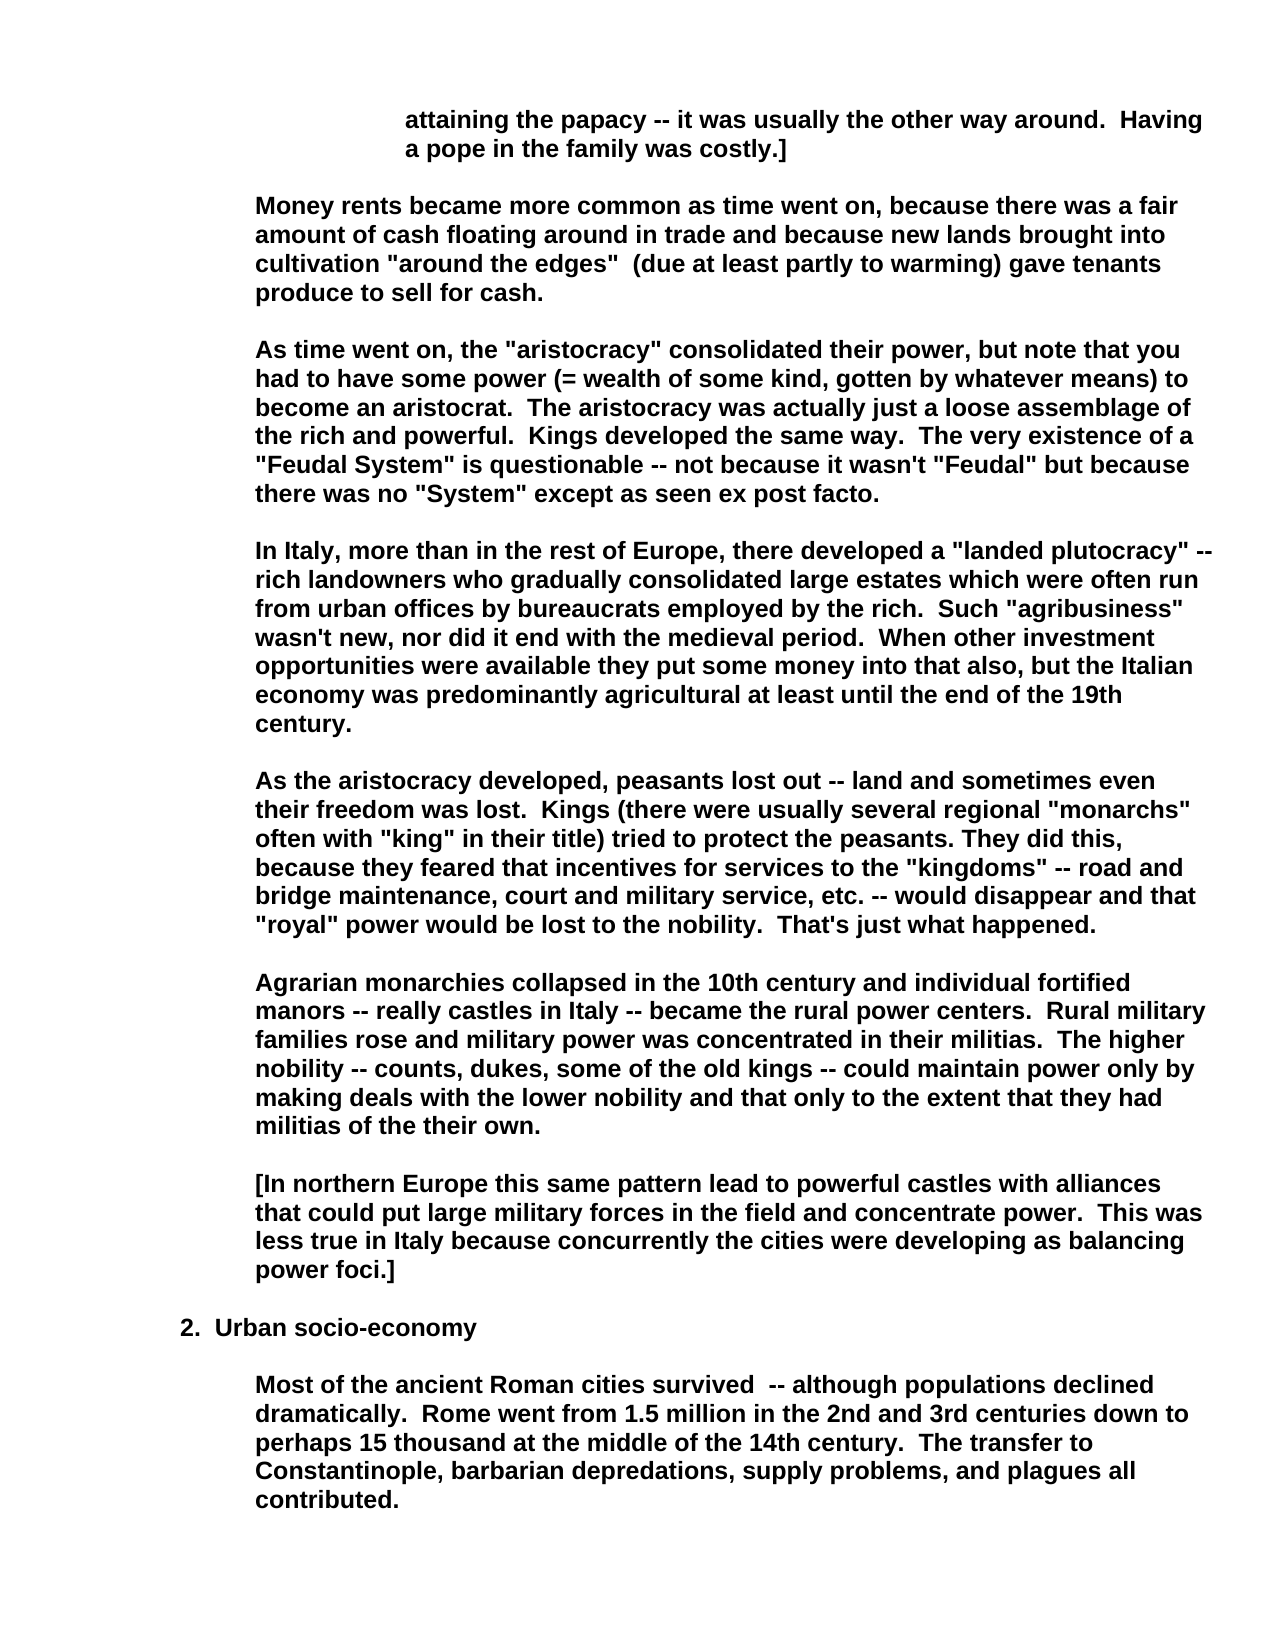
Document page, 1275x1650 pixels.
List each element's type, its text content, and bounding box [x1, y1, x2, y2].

text [In northern Europe this same pattern lead to powerful castles with alliances that could put large military forces in the field and concentrate power. This was less true in Italy because concurrently the cities were developing as balancing power foci.] [255, 1169, 1215, 1284]
text Money rents became more common as time went on, because there was a fair amount of cash floating around in trade and because new lands brought into cultivation "around the edges" (due at least partly to warming) gave tenants produce to sell for cash. [255, 191, 1215, 306]
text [405, 105, 1215, 162]
text 2. Urban socio-economy [180, 1312, 1215, 1341]
text In Italy, more than in the rest of Europe, there developed a "landed plutocracy" -- rich landowners who gradually consolidated large estates which were often run from urban offices by bureaucrats employed by the rich. Such "agribusiness" wasn't new, nor did it end with the medieval period. When other investment opportunities were available they put some money into that also, but the Italian economy was predominantly agricultural at least until the end of the 19th century. [255, 536, 1215, 737]
text Most of the ancient Roman cities survived -- although populations declined dramatically. Rome went from 1.5 million in the 2nd and 3rd centuries down to perhaps 15 thousand at the middle of the 14th century. The transfer to Constantinople, barbarian depredations, supply problems, and plagues all contributed. [255, 1370, 1215, 1514]
text As the aristocracy developed, peasants lost out -- land and sometimes even their freedom was lost. Kings (there were usually several regional "monarchs" often with "king" in their title) tried to protect the peasants. They did this, because they feared that incentives for services to the "kingdoms" -- road and bridge maintenance, court and military service, etc. -- would disappear and that "royal" power would be lost to the nobility. That's just what happened. [255, 766, 1215, 939]
text Agrarian monarchies collapsed in the 10th century and individual fortified manors -- really castles in Italy -- became the rural power centers. Rural military families rose and military power was concentrated in their militias. The higher nobility -- counts, dukes, some of the old kings -- could maintain power only by making deals with the lower nobility and that only to the extent that they had militias of the their own. [255, 967, 1215, 1140]
text As time went on, the "aristocracy" consolidated their power, but note that you had to have some power (= wealth of some kind, gotten by whatever means) to become an aristocrat. The aristocracy was actually just a loose assemblage of the rich and powerful. Kings developed the same way. The very existence of a "Feudal System" is questionable -- not because it wasn't "Feudal" but because there was no "System" except as seen ex post facto. [255, 335, 1215, 507]
